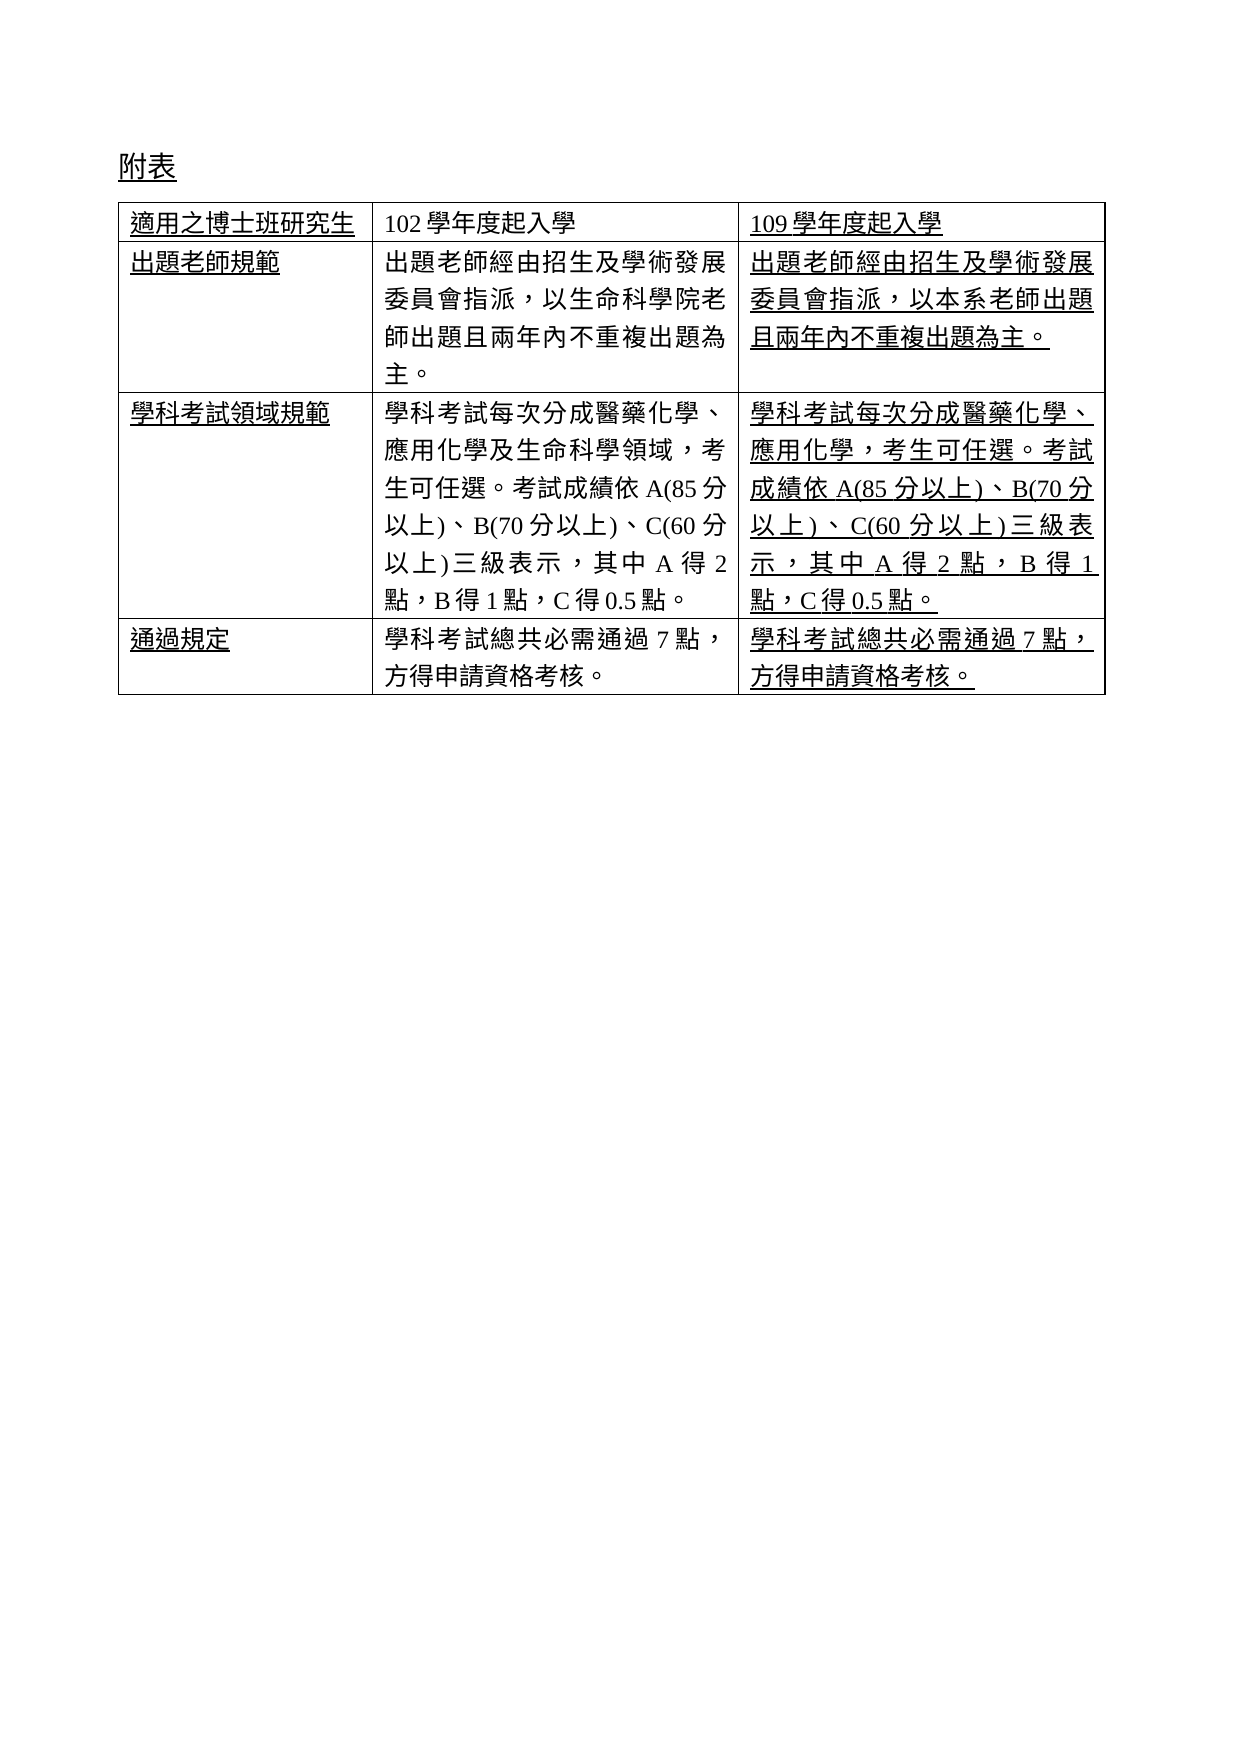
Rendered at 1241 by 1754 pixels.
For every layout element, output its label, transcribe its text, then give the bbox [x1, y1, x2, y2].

table_cell 學科考試每次分成醫藥化學、應用化學，考生可任選。考試成績依A(85分以上)、B(70分以上)、C(60分以上)三級表示，其中A得2點，B得1點，C得0.5點。 [739, 393, 1104, 618]
table_cell 學科考試總共必需通過7點，方得申請資格考核。 [373, 619, 738, 694]
table_cell 學科考試每次分成醫藥化學、應用化學及生命科學領域，考生可任選。考試成績依A(85分以上)、B(70分以上)、C(60分以上)三級表示，其中A得2點，B得1點，C得0.5點。 [373, 393, 738, 618]
table_cell 出題老師經由招生及學術發展委員會指派，以生命科學院老師出題且兩年內不重複出題為主。 [373, 242, 738, 392]
table_cell 出題老師經由招生及學術發展委員會指派，以本系老師出題且兩年內不重複出題為主。 [739, 242, 1104, 392]
table_cell 學科考試領域規範 [119, 393, 372, 618]
text 108.08.19 108學年度生命科學院第1次院務會議通過附表 [118, 127, 1122, 202]
table_cell 學科考試總共必需通過7點，方得申請資格考核。 [739, 619, 1104, 694]
table_cell 出題老師規範 [119, 242, 372, 392]
table_header 適用之博士班研究生 [119, 203, 372, 241]
table_cell 通過規定 [119, 619, 372, 694]
table_header 109學年度起入學 [739, 203, 1104, 241]
table_header 102學年度起入學 [373, 203, 738, 241]
